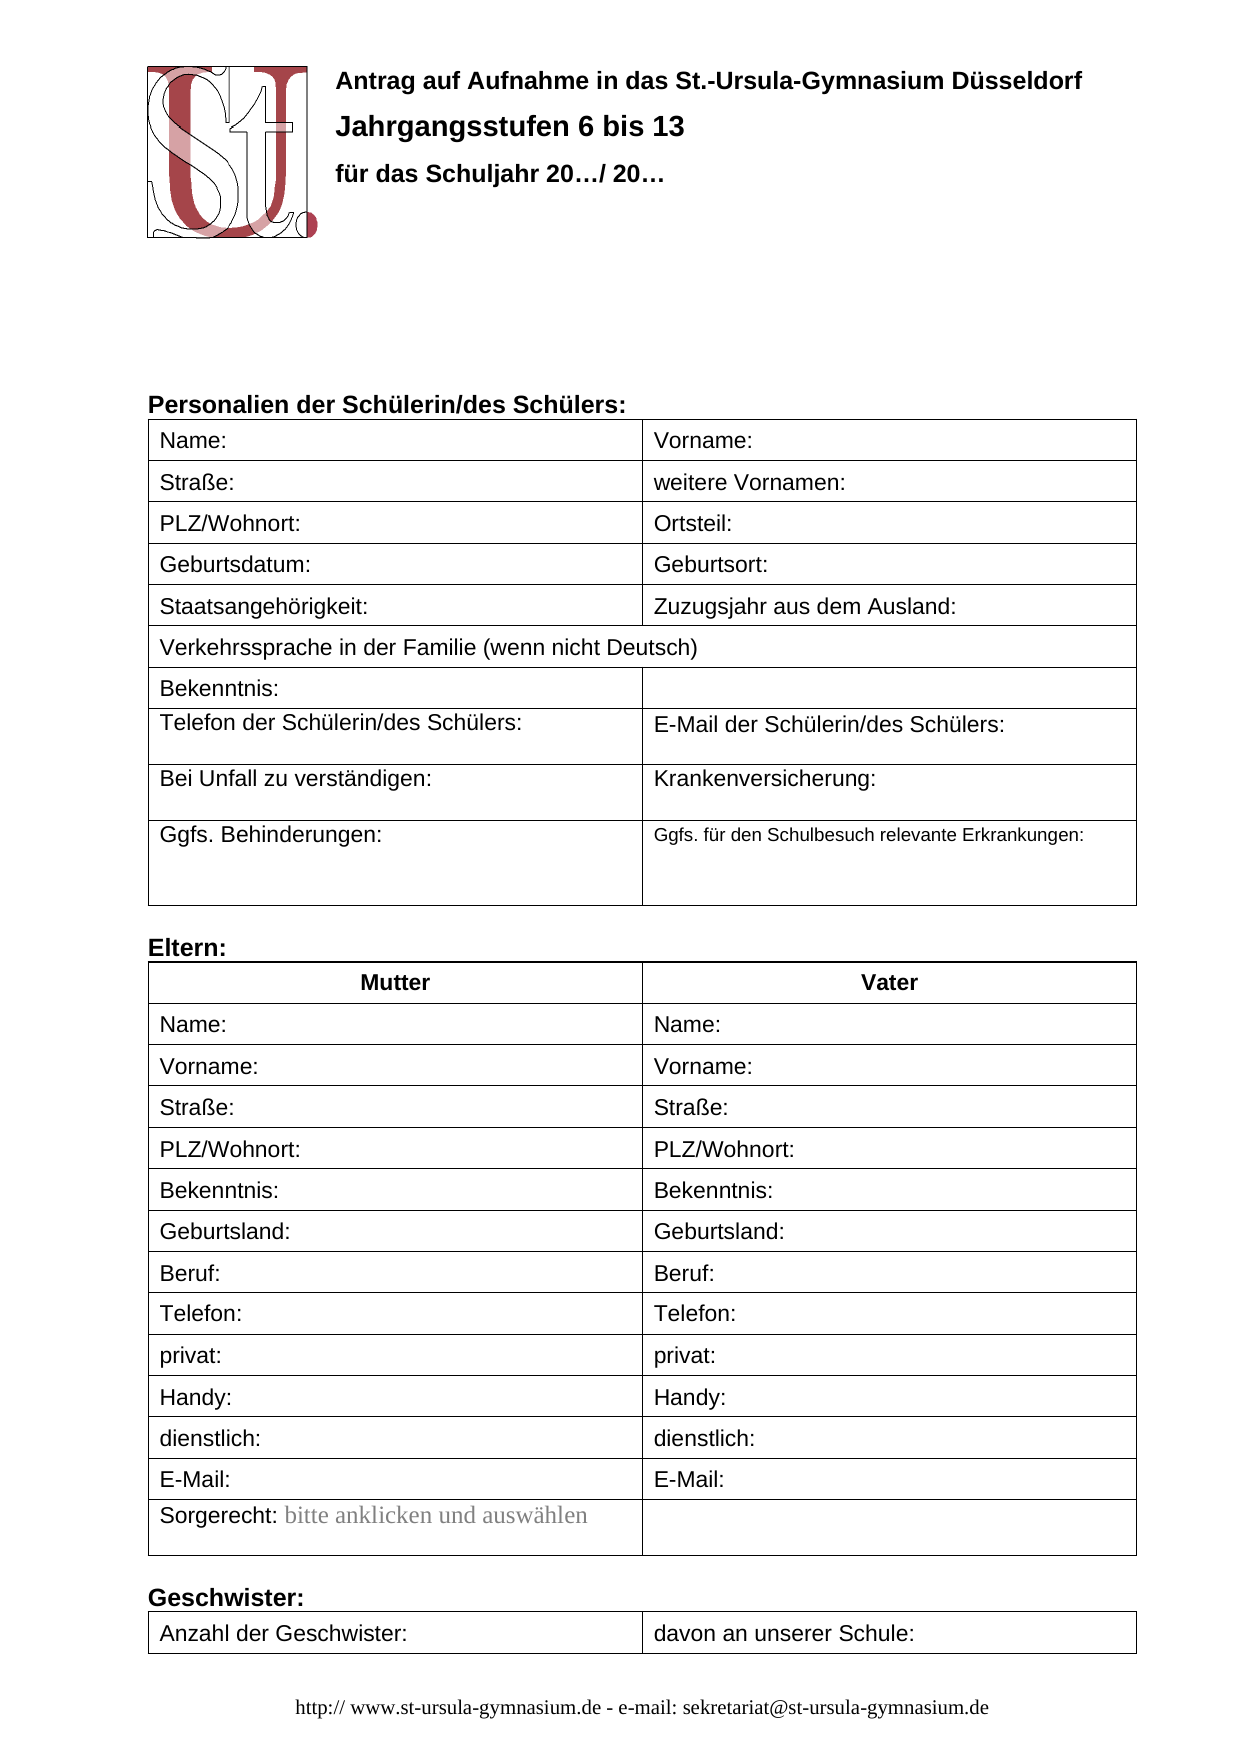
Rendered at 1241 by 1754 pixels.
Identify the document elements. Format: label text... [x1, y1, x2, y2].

table_cell dienstlich: [643, 1417, 1136, 1458]
table_header Anzahl der Geschwister: [149, 1612, 642, 1653]
table_cell E-Mail der Schülerin/des Schülers: [643, 709, 1136, 764]
table_cell Telefon der Schülerin/des Schülers: [149, 709, 642, 764]
table_cell [643, 668, 1136, 708]
table_header Vater [643, 963, 1136, 1003]
table_cell Bekenntnis: [149, 1169, 642, 1209]
table_header davon an unserer Schule: [643, 1612, 1136, 1653]
table_cell Name: [643, 1004, 1136, 1044]
table_header Name: [149, 420, 642, 460]
table_cell Geburtsland: [149, 1211, 642, 1251]
table_cell PLZ/Wohnort: [149, 1128, 642, 1168]
table_header Mutter [149, 963, 642, 1003]
table_cell Handy: [149, 1376, 642, 1416]
table_cell Bekenntnis: [149, 668, 642, 708]
table_cell Beruf: [643, 1252, 1136, 1292]
table_cell Geburtsdatum: [149, 544, 642, 584]
picture [110, 66, 334, 250]
table_cell privat: [149, 1335, 642, 1375]
table_cell Straße: [149, 1086, 642, 1127]
table_cell Straße: [643, 1086, 1136, 1127]
table_cell Staatsangehörigkeit: [149, 585, 642, 625]
table_cell Geburtsland: [643, 1211, 1136, 1251]
table_cell Sorgerecht: [149, 1500, 642, 1555]
table_cell E-Mail: [149, 1459, 642, 1499]
table_cell Telefon: [643, 1293, 1136, 1333]
table_cell E-Mail: [643, 1459, 1136, 1499]
table_cell Ggfs. Behinderungen: [149, 821, 642, 905]
table_cell Zuzugsjahr aus dem Ausland: [643, 585, 1136, 625]
table_cell Name: [149, 1004, 642, 1044]
table_cell Vorname: [643, 1045, 1136, 1085]
table_cell Bei Unfall zu verständigen: [149, 765, 642, 820]
table_cell Bekenntnis: [643, 1169, 1136, 1209]
table_cell Geburtsort: [643, 544, 1136, 584]
table_cell Verkehrssprache in der Familie (wenn nicht Deutsch) [149, 626, 1136, 667]
table_cell PLZ/Wohnort: [149, 502, 642, 543]
text Geschwister: [148, 1582, 1137, 1611]
text Personalien der Schülerin/des Schülers: [148, 390, 1137, 418]
table_header Vorname: [643, 420, 1136, 460]
table_cell Straße: [149, 461, 642, 501]
table_cell Vorname: [149, 1045, 642, 1085]
table_cell Handy: [643, 1376, 1136, 1416]
table_cell [643, 1500, 1136, 1555]
table_cell Ggfs. für den Schulbesuch relevante Erkrankungen: [643, 821, 1136, 905]
table_cell Krankenversicherung: [643, 765, 1136, 820]
table_cell dienstlich: [149, 1417, 642, 1458]
text Eltern: [148, 933, 1137, 961]
table_cell privat: [643, 1335, 1136, 1375]
table_cell Ortsteil: [643, 502, 1136, 543]
table_cell weitere Vornamen: [643, 461, 1136, 501]
table_cell Beruf: [149, 1252, 642, 1292]
table_cell Telefon: [149, 1293, 642, 1333]
table_cell PLZ/Wohnort: [643, 1128, 1136, 1168]
